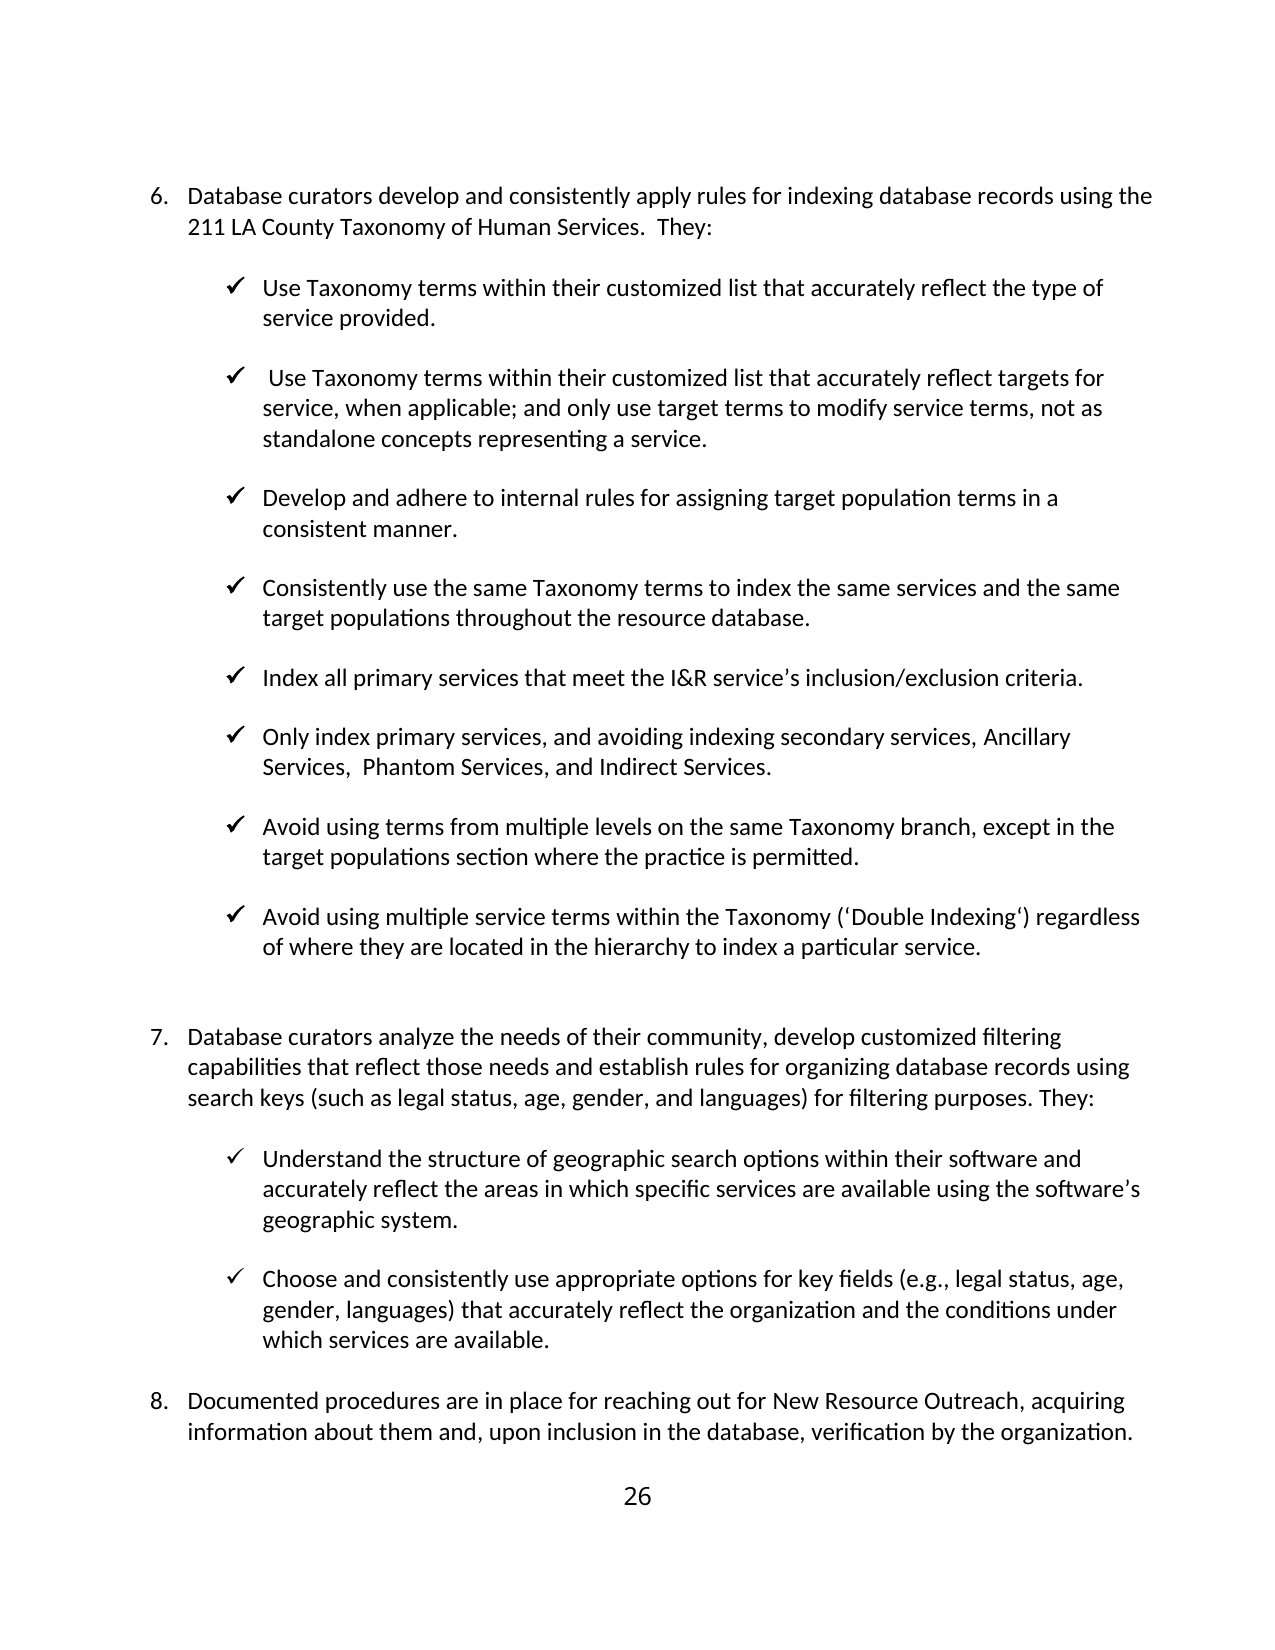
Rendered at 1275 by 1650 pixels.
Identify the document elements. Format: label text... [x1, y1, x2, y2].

list Consistently use the same Taxonomy terms to index the same services and the same target populations throughout the resource database. [225, 572, 1162, 662]
list Understand the structure of geographic search options within their software and accurately reflect the areas in which specific services are available using the software’s geographic system. [225, 1143, 1162, 1263]
list Use Taxonomy terms within their customized list that accurately reflect the type of service provided. [225, 272, 1162, 362]
list Database curators analyze the needs of their community, develop customized filtering capabilities that reflect those needs and establish rules for organizing database records using search keys (such as legal status, age, gender, and languages) for filtering purposes. They: [150, 1021, 1162, 1112]
list Develop and adhere to internal rules for assigning target population terms in a consistent manner. [225, 482, 1162, 572]
list Avoid using terms from multiple levels on the same Taxonomy branch, except in the target populations section where the practice is permitted. [225, 811, 1162, 901]
list Database curators develop and consistently apply rules for indexing database records using the 211 LA County Taxonomy of Human Services. They: [150, 181, 1162, 242]
list Documented procedures are in place for reaching out for new resources, acquiring information about them and, upon inclusion in the database, verification by the organization. [150, 1385, 1162, 1446]
list Index all primary services that meet the I&R service’s inclusion/exclusion criteria. [225, 662, 1162, 721]
list Choose and consistently use appropriate options for key fields (e.g., legal status, age, gender, languages) that accurately reflect the organization and the conditions under which services are available. [225, 1263, 1162, 1355]
list Use Taxonomy terms within their customized list that accurately reflect targets for service, when applicable; and only use target terms to modify service terms, not as standalone concepts representing a service. [225, 362, 1162, 482]
list Only index primary services, and avoiding indexing secondary services, ancillary services, phantom services, and indirect services. [225, 721, 1162, 811]
list Avoid using multiple service terms within the Taxonomy (‘double indexing‘) regardless of where they are located in the hierarchy to index a particular service. [225, 901, 1162, 962]
